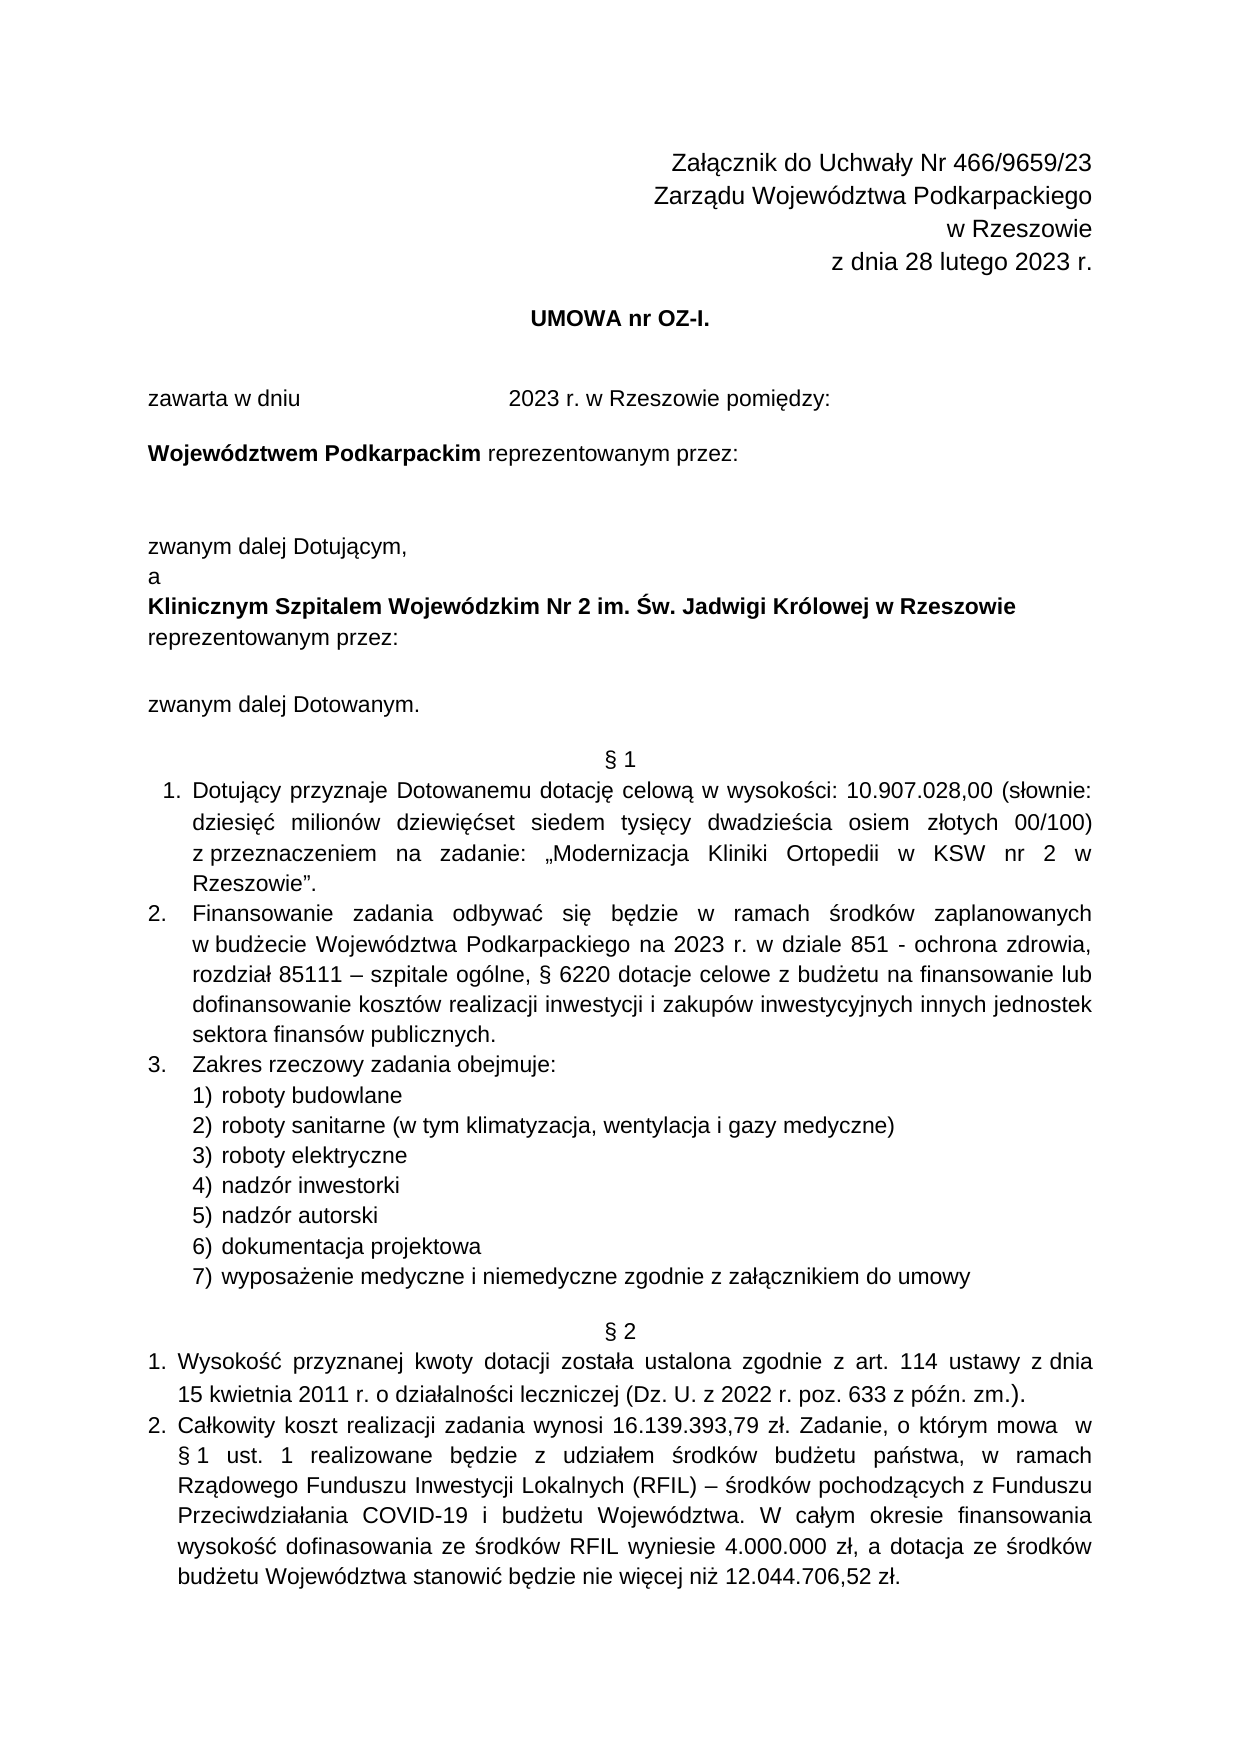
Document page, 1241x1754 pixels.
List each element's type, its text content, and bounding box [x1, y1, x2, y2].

list nadzór autorski [192, 1202, 1092, 1229]
list roboty budowlane [192, 1082, 1092, 1108]
list roboty sanitarne (w tym klimatyzacja, wentylacja i gazy medyczne) [192, 1112, 1092, 1138]
text z dnia 28 lutego 2023 r. [148, 247, 1092, 276]
list Dotujący przyznaje Dotowanemu dotację celową w wysokości: 10.907.028,00 (słownie: dziesięć milionów dziewięćset siedem tysięcy dwadzieścia osiem złotych 00/100) z przeznaczeniem na zadanie: „Modernizacja Kliniki Ortopedii w KSW nr 2 w Rzeszowie”. [162, 777, 1092, 896]
text § 2 [148, 1318, 1092, 1344]
text zwanym dalej Dotującym, [148, 533, 1092, 559]
text Klinicznym Szpitalem Wojewódzkim Nr 2 im. Św. Jadwigi Królowej w Rzeszowie reprezentowanym przez: [148, 593, 1092, 650]
text zawarta w dniu 2023 r. w Rzeszowie pomiędzy: [148, 385, 1092, 411]
list Całkowity koszt realizacji zadania wynosi 16.139.393,79 zł. Zadanie, o którym mowa w § 1 ust. 1 realizowane będzie z udziałem środków budżetu państwa, w ramach Rządowego Funduszu Inwestycji Lokalnych (RFIL) – środków pochodzących z Funduszu Przeciwdziałania COVID-19 i budżetu Województwa. W całym okresie finansowania wysokość dofinasowania ze środków RFIL wyniesie 4.000.000 zł, a dotacja ze środków budżetu Województwa stanowić będzie nie więcej niż 12.044.706,52 zł. [148, 1412, 1092, 1589]
list Zakres rzeczowy zadania obejmuje: [148, 1051, 1092, 1078]
list § 1 [148, 746, 1092, 773]
text zwanym dalej Dotowanym. [148, 691, 1092, 718]
list nadzór inwestorki [192, 1172, 1092, 1198]
text Zarządu Województwa Podkarpackiego [148, 181, 1092, 209]
text Załącznik do Uchwały Nr 466/9659/23 [148, 148, 1092, 176]
list dokumentacja projektowa [192, 1233, 1092, 1259]
text Województwem Podkarpackim reprezentowanym przez: [148, 440, 1092, 467]
list Finansowanie zadania odbywać się będzie w ramach środków zaplanowanych w budżecie Województwa Podkarpackiego na 2023 r. w dziale 851 - ochrona zdrowia, rozdział 85111 – szpitale ogólne, § 6220 dotacje celowe z budżetu na finansowanie lub dofinansowanie kosztów realizacji inwestycji i zakupów inwestycyjnych innych jednostek sektora finansów publicznych. [148, 900, 1092, 1047]
list wyposażenie medyczne i niemedyczne zgodnie z załącznikiem do umowy [192, 1263, 1092, 1289]
text a [148, 563, 1092, 589]
text w Rzeszowie [148, 214, 1092, 242]
text UMOWA nr OZ-I. [148, 305, 1092, 331]
list roboty elektryczne [192, 1142, 1092, 1168]
list Wysokość przyznanej kwoty dotacji została ustalona zgodnie z art. 114 ustawy z dnia 15 kwietnia 2011 r. o działalności leczniczej (Dz. U. z 2022 r. poz. 633 z późn. zm.). [148, 1348, 1092, 1408]
